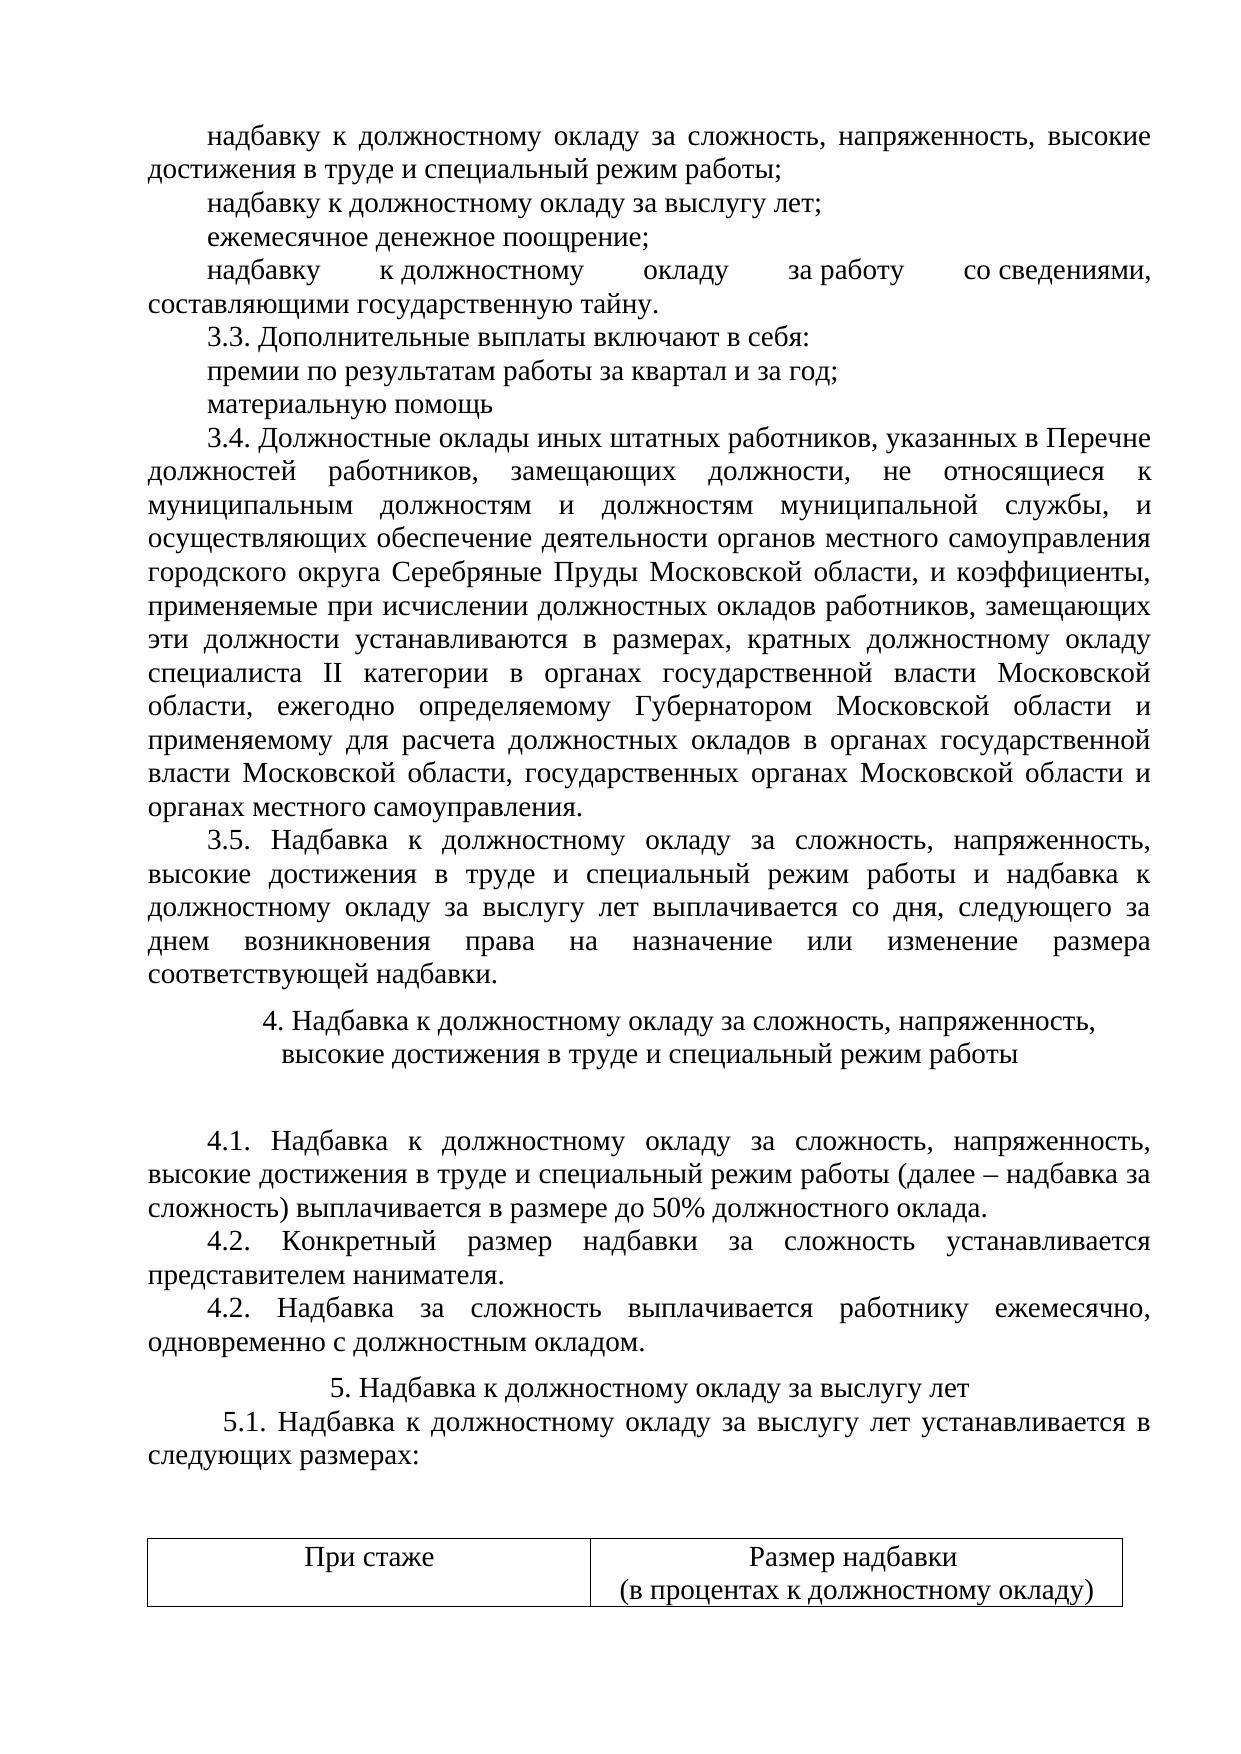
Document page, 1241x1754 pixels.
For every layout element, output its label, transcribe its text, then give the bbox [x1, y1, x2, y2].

text 3.4. Должностные оклады иных штатных работников, указанных в Перечне должностей работников, замещающих должности, не относящиеся к муниципальным должностям и должностям муниципальной службы, и осуществляющих обеспечение деятельности органов местного самоуправления городского округа Серебряные Пруды Московской области, и коэффициенты, применяемые при исчислении должностных окладов работников, замещающих эти должности устанавливаются в размерах, кратных должностному окладу специалиста II категории в органах государственной власти Московской области, ежегодно определяемому Губернатором Московской области и применяемому для расчета должностных окладов в органах государственной власти Московской области, государственных органах Московской области и органах местного самоуправления. [148, 420, 1152, 822]
text надбавку к должностному окладу за выслугу лет; [148, 185, 1152, 219]
text 4.2. Конкретный размер надбавки за сложность устанавливается представителем нанимателя. [148, 1223, 1152, 1291]
table_header Размер надбавки (в процентах к должностному окладу) [591, 1539, 1122, 1606]
table_header При стаже [148, 1539, 590, 1606]
text 5.1. Надбавка к должностному окладу за выслугу лет устанавливается в следующих размерах: [148, 1404, 1152, 1471]
text надбавку к должностному окладу за сложность, напряженность, высокие достижения в труде и специальный режим работы; [148, 118, 1152, 185]
subtitle 5. Надбавка к должностному окладу за выслугу лет [148, 1370, 1152, 1404]
text надбавку к должностному окладу за работу со сведениями, составляющими государственную тайну. [148, 252, 1152, 319]
text материальную помощь [148, 386, 1152, 420]
text премии по результатам работы за квартал и за год; [148, 353, 1152, 386]
text 3.3. Дополнительные выплаты включают в себя: [148, 319, 1152, 353]
subtitle 4. Надбавка к должностному окладу за сложность, напряженность, высокие достижения в труде и специальный режим работы [148, 1003, 1152, 1070]
text ежемесячное денежное поощрение; [148, 219, 1152, 252]
text 4.2. Надбавка за сложность выплачивается работнику ежемесячно, одновременно с должностным окладом. [148, 1291, 1152, 1358]
text 3.5. Надбавка к должностному окладу за сложность, напряженность, высокие достижения в труде и специальный режим работы и надбавка к должностному окладу за выслугу лет выплачивается со дня, следующего за днем возникновения права на назначение или изменение размера соответствующей надбавки. [148, 822, 1152, 990]
text 4.1. Надбавка к должностному окладу за сложность, напряженность, высокие достижения в труде и специальный режим работы (далее – надбавка за сложность) выплачивается в размере до 50% должностного оклада. [148, 1123, 1152, 1223]
